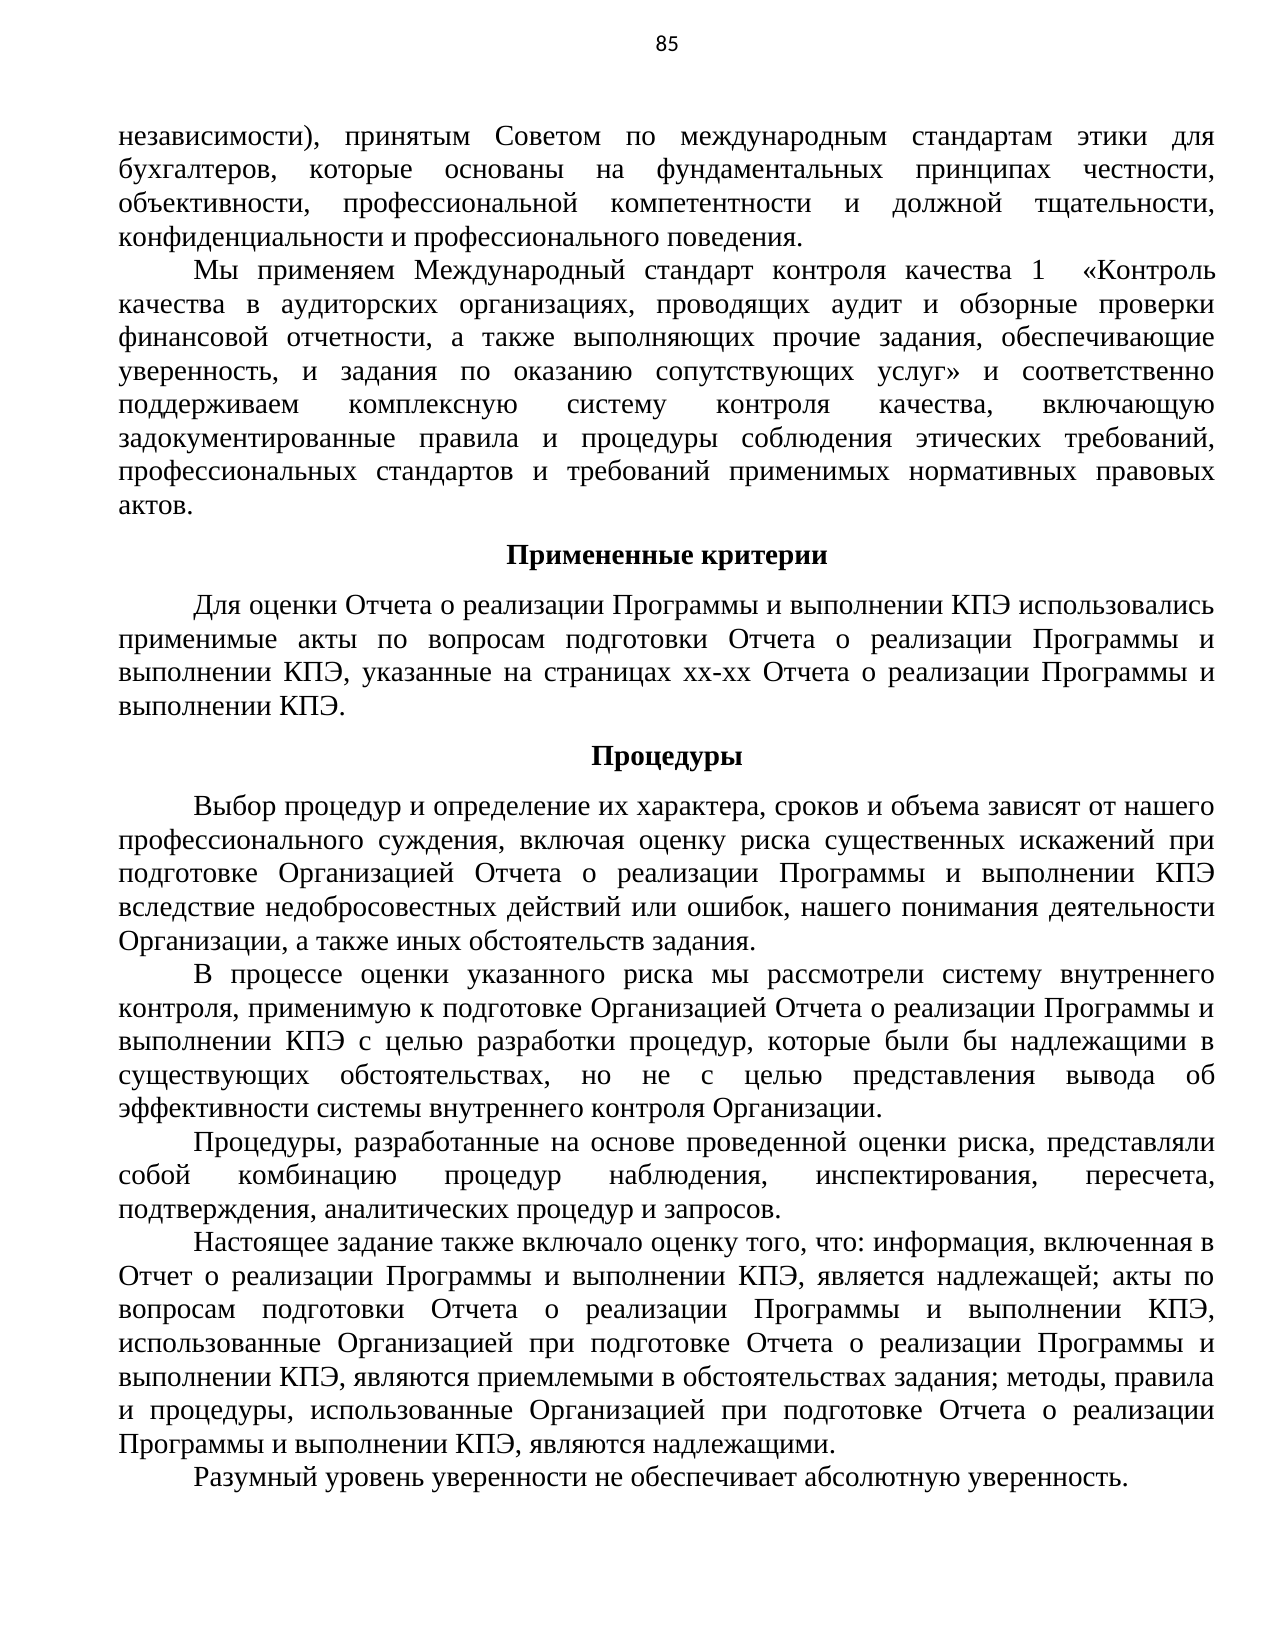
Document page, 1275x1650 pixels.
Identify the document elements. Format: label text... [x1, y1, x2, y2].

text Мы применяем Международный стандарт контроля качества 1 «Контроль качества в аудиторских организациях, проводящих аудит и обзорные проверки финансовой отчетности, а также выполняющих прочие задания, обеспечивающие уверенность, и задания по оказанию сопутствующих услуг» и соответственно поддерживаем комплексную систему контроля качества, включающую задокументированные правила и процедуры соблюдения этических требований, профессиональных стандартов и требований применимых нормативных правовых актов. [118, 252, 1216, 521]
text Процедуры [118, 738, 1216, 772]
text Процедуры, разработанные на основе проведенной оценки риска, представляли собой комбинацию процедур наблюдения, инспектирования, пересчета, подтверждения, аналитических процедур и запросов. [118, 1124, 1216, 1224]
text Для оценки Отчета о реализации Программы и выполнении КПЭ использовались применимые акты по вопросам подготовки Отчета о реализации Программы и выполнении КПЭ, указанные на страницах хх-хх Отчета о реализации Программы и выполнении КПЭ. [118, 587, 1216, 722]
text Примененные критерии [118, 537, 1216, 571]
text Разумный уровень уверенности не обеспечивает абсолютную уверенность. [118, 1459, 1216, 1493]
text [118, 118, 1216, 252]
text Выбор процедур и определение их характера, сроков и объема зависят от нашего профессионального суждения, включая оценку риска существенных искажений при подготовке Организацией Отчета о реализации Программы и выполнении КПЭ вследствие недобросовестных действий или ошибок, нашего понимания деятельности Организации, а также иных обстоятельств задания. [118, 788, 1216, 956]
text В процессе оценки указанного риска мы рассмотрели систему внутреннего контроля, применимую к подготовке Организацией Отчета о реализации Программы и выполнении КПЭ с целью разработки процедур, которые были бы надлежащими в существующих обстоятельствах, но не с целью представления вывода об эффективности системы внутреннего контроля Организации. [118, 956, 1216, 1124]
text Настоящее задание также включало оценку того, что: информация, включенная в Отчет о реализации Программы и выполнении КПЭ, является надлежащей; акты по вопросам подготовки Отчета о реализации Программы и выполнении КПЭ, использованные Организацией при подготовке Отчета о реализации Программы и выполнении КПЭ, являются приемлемыми в обстоятельствах задания; методы, правила и процедуры, использованные Организацией при подготовке Отчета о реализации Программы и выполнении КПЭ, являются надлежащими. [118, 1224, 1216, 1459]
